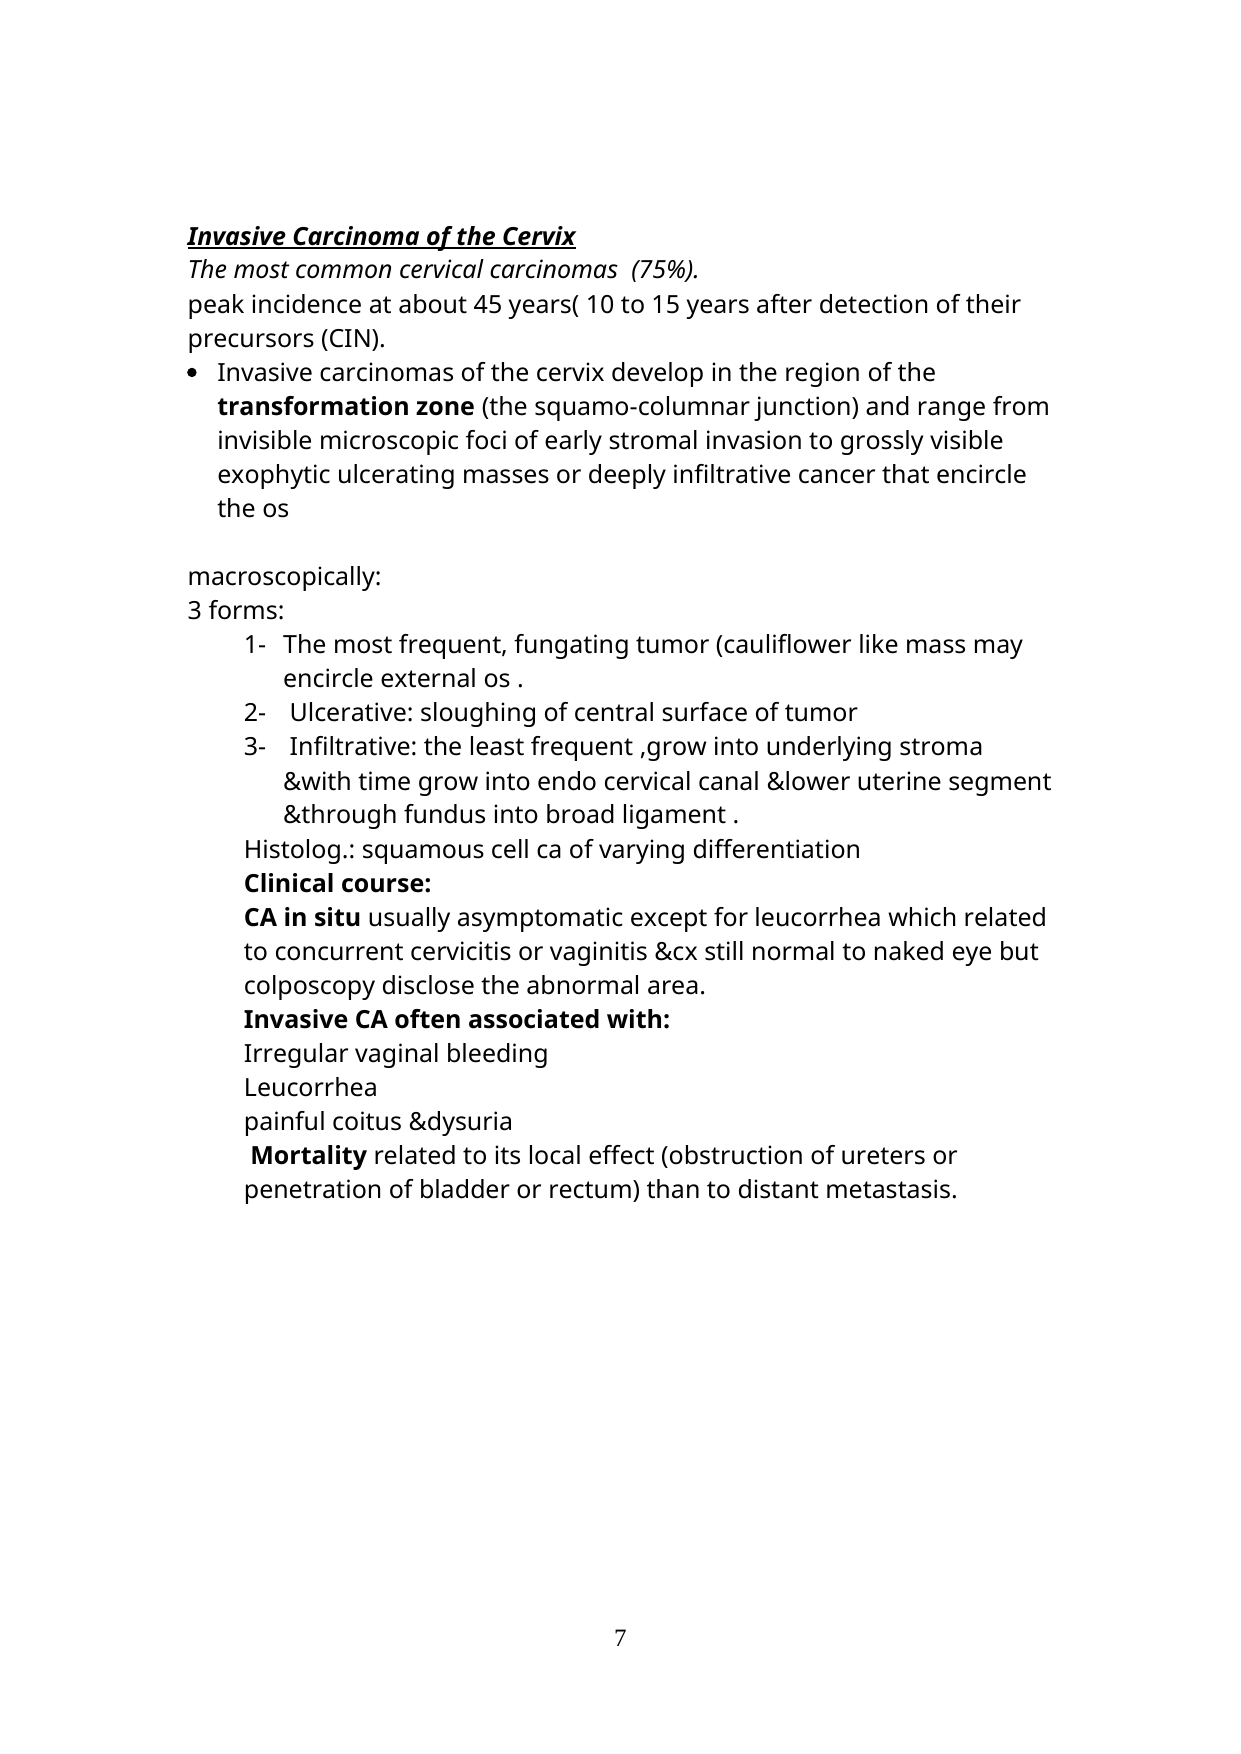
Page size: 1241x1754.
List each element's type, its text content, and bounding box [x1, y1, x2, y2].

list The most frequent, fungating tumor (cauliflower like mass may encircle external os . [244, 627, 1053, 695]
list Infiltrative: the least frequent ,grow into underlying stroma &with time grow into endo cervical canal &lower uterine segment &through fundus into broad ligament . [244, 729, 1053, 831]
text CA in situ usually asymptomatic except for leucorrhea which related to concurrent cervicitis or vaginitis &cx still normal to naked eye but colposcopy disclose the abnormal area. [244, 899, 1053, 1002]
text Invasive Carcinoma of the Cervix [187, 218, 1053, 252]
text 3 forms: [187, 593, 1053, 627]
text Clinical course: [244, 865, 1053, 899]
text Invasive CA often associated with: [244, 1002, 1053, 1036]
text Mortality related to its local effect (obstruction of ureters or penetration of bladder or rectum) than to distant metastasis. [244, 1138, 1053, 1206]
text Irregular vaginal bleeding [244, 1036, 1053, 1070]
text Leucorrhea [244, 1070, 1053, 1104]
text macroscopically: [187, 559, 1053, 593]
list Invasive carcinomas of the cervix develop in the region of the transformation zone (the squamo-columnar junction) and range from invisible microscopic foci of early stromal invasion to grossly visible exophytic ulcerating masses or deeply infiltrative cancer that encircle the os [187, 354, 1053, 525]
text Histolog.: squamous cell ca of varying differentiation [244, 831, 1053, 865]
text peak incidence at about 45 years( 10 to 15 years after detection of their precursors (CIN). [187, 286, 1053, 354]
text The most common cervical carcinomas (75%). [187, 252, 1053, 286]
list Ulcerative: sloughing of central surface of tumor [244, 695, 1053, 729]
text painful coitus &dysuria [244, 1104, 1053, 1138]
